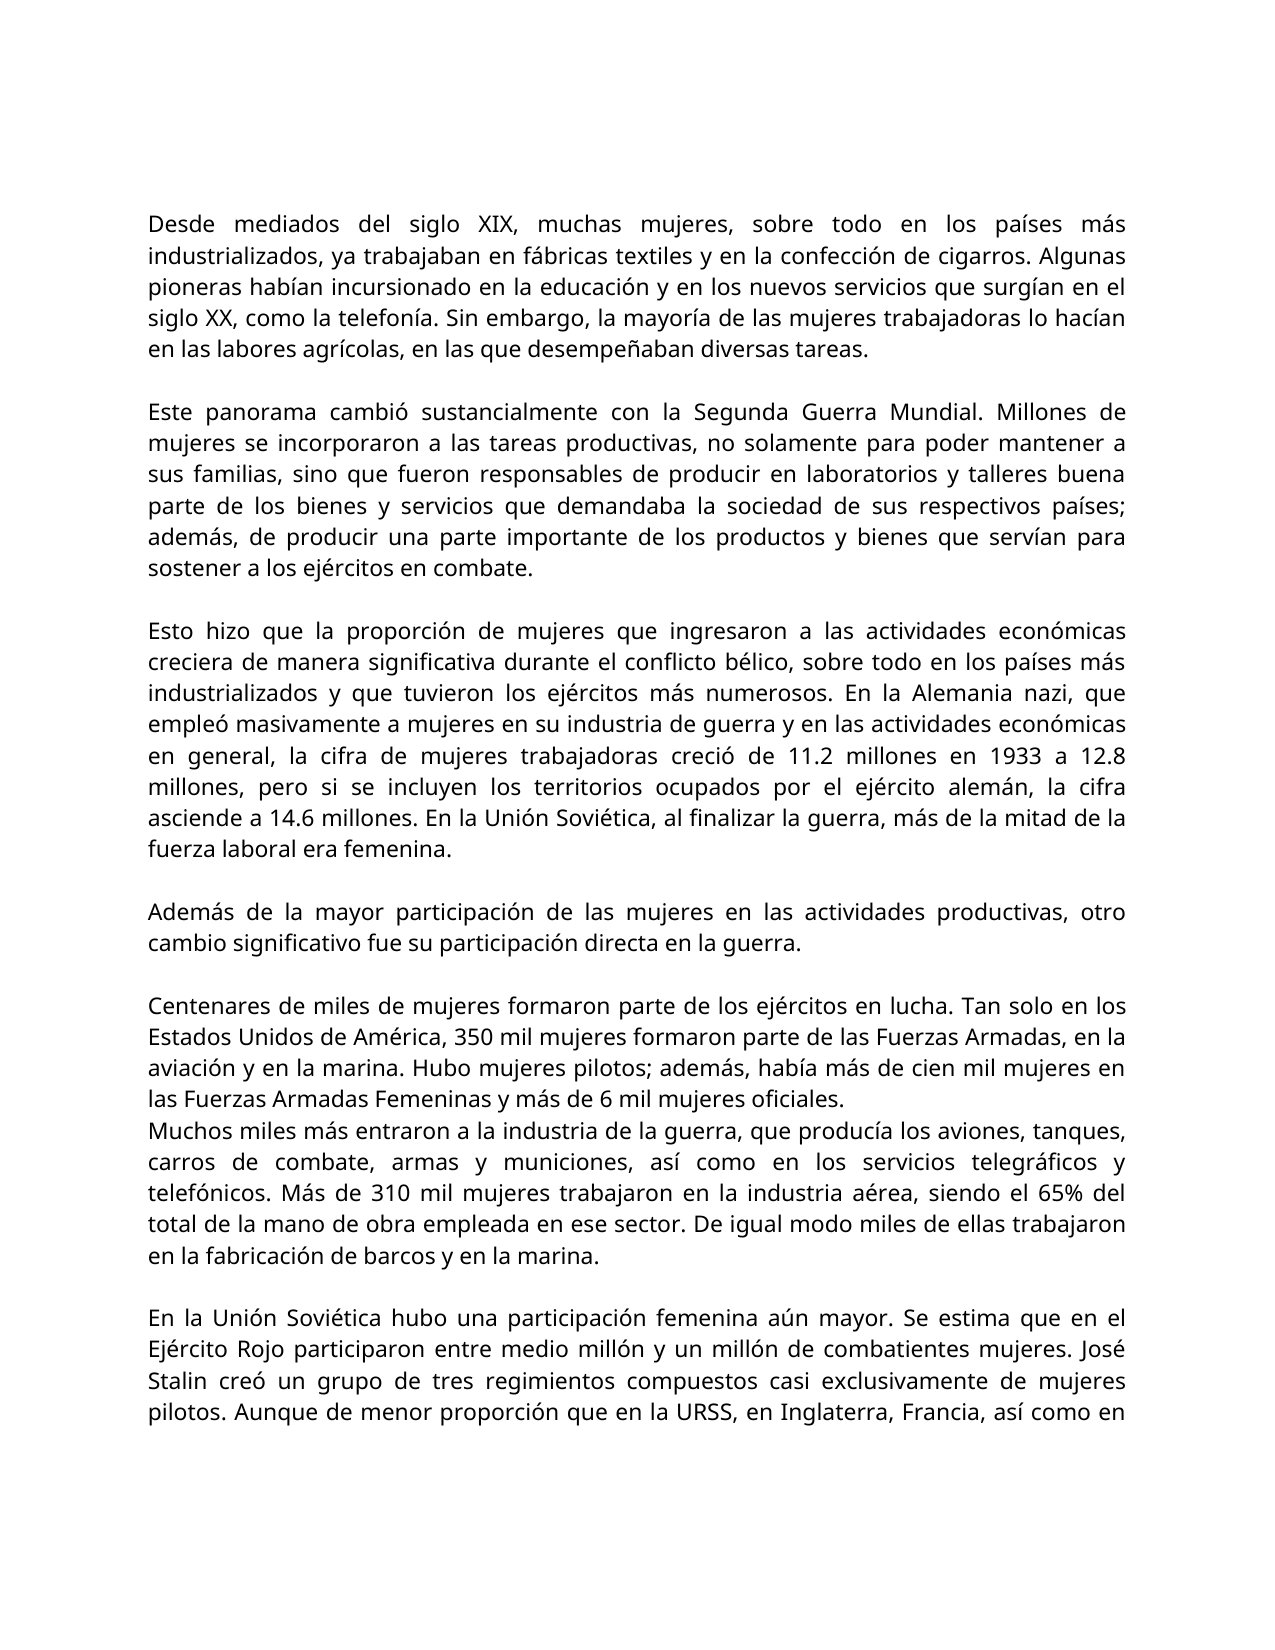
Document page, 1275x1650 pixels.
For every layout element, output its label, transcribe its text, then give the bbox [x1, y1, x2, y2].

text Este panorama cambió sustancialmente con la Segunda Guerra Mundial. Millones de mujeres se incorporaron a las tareas productivas, no solamente para poder mantener a sus familias, sino que fueron responsables de producir en laboratorios y talleres buena parte de los bienes y servicios que demandaba la sociedad de sus respectivos países; además, de producir una parte importante de los productos y bienes que servían para sostener a los ejércitos en combate. [148, 396, 1127, 583]
text Además de la mayor participación de las mujeres en las actividades productivas, otro cambio significativo fue su participación directa en la guerra. [148, 896, 1127, 958]
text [148, 1302, 1127, 1427]
text Desde mediados del siglo XIX, muchas mujeres, sobre todo en los países más industrializados, ya trabajaban en fábricas textiles y en la confección de cigarros. Algunas pioneras habían incursionado en la educación y en los nuevos servicios que surgían en el siglo XX, como la telefonía. Sin embargo, la mayoría de las mujeres trabajadoras lo hacían en las labores agrícolas, en las que desempeñaban diversas tareas. [148, 208, 1127, 365]
text Esto hizo que la proporción de mujeres que ingresaron a las actividades económicas creciera de manera significativa durante el conflicto bélico, sobre todo en los países más industrializados y que tuvieron los ejércitos más numerosos. En la Alemania nazi, que empleó masivamente a mujeres en su industria de guerra y en las actividades económicas en general, la cifra de mujeres trabajadoras creció de 11.2 millones en 1933 a 12.8 millones, pero si se incluyen los territorios ocupados por el ejército alemán, la cifra asciende a 14.6 millones. En la Unión Soviética, al finalizar la guerra, más de la mitad de la fuerza laboral era femenina. [148, 615, 1127, 865]
text Muchos miles más entraron a la industria de la guerra, que producía los aviones, tanques, carros de combate, armas y municiones, así como en los servicios telegráficos y telefónicos. Más de 310 mil mujeres trabajaron en la industria aérea, siendo el 65% del total de la mano de obra empleada en ese sector. De igual modo miles de ellas trabajaron en la fabricación de barcos y en la marina. [148, 1115, 1127, 1271]
text Centenares de miles de mujeres formaron parte de los ejércitos en lucha. Tan solo en los Estados Unidos de América, 350 mil mujeres formaron parte de las Fuerzas Armadas, en la aviación y en la marina. Hubo mujeres pilotos; además, había más de cien mil mujeres en las Fuerzas Armadas Femeninas y más de 6 mil mujeres oficiales. [148, 990, 1127, 1115]
